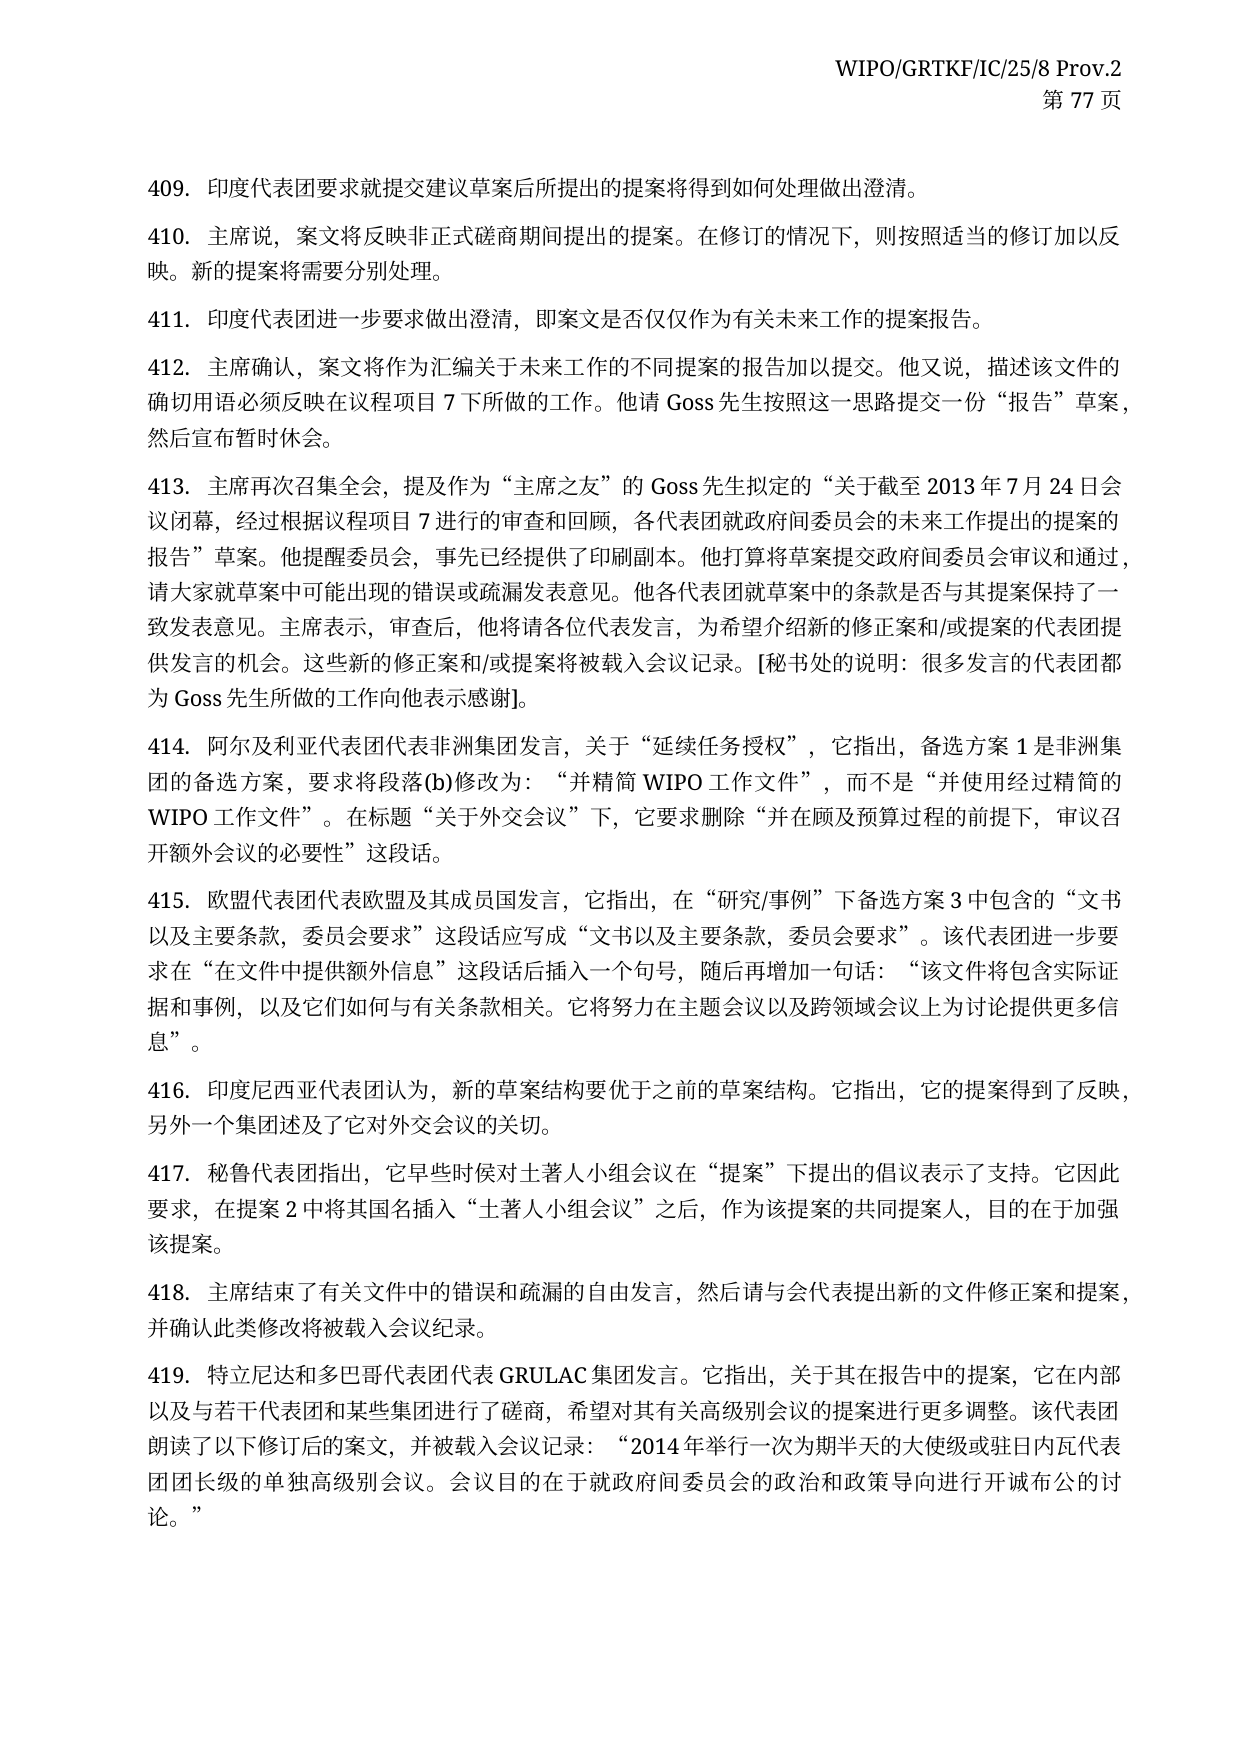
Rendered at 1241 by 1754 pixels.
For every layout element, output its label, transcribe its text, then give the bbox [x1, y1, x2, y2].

list 印度尼西亚代表团认为，新的草案结构要优于之前的草案结构。它指出，它的提案得到了反映，另外一个集团述及了它对外交会议的关切。 [148, 1069, 1122, 1140]
list 主席确认，案文将作为汇编关于未来工作的不同提案的报告加以提交。他又说，描述该文件的确切用语必须反映在议程项目7下所做的工作。他请Goss先生按照这一思路提交一份“报告”草案，然后宣布暂时休会。 [148, 346, 1122, 453]
list 印度代表团进一步要求做出澄清，即案文是否仅仅作为有关未来工作的提案报告。 [148, 298, 1122, 334]
list 主席说，案文将反映非正式磋商期间提出的提案。在修订的情况下，则按照适当的修订加以反映。新的提案将需要分别处理。 [148, 215, 1122, 286]
list 主席再次召集全会，提及作为“主席之友”的Goss先生拟定的“关于截至2013年7月24日会议闭幕，经过根据议程项目7进行的审查和回顾，各代表团就政府间委员会的未来工作提出的提案的报告”草案。他提醒委员会，事先已经提供了印刷副本。他打算将草案提交政府间委员会审议和通过，请大家就草案中可能出现的错误或疏漏发表意见。他各代表团就草案中的条款是否与其提案保持了一致发表意见。主席表示，审查后，他将请各位代表发言，为希望介绍新的修正案和/或提案的代表团提供发言的机会。这些新的修正案和/或提案将被载入会议记录。[秘书处的说明：很多发言的代表团都为Goss先生所做的工作向他表示感谢]。 [148, 465, 1122, 713]
list 印度代表团要求就提交建议草案后所提出的提案将得到如何处理做出澄清。 [148, 167, 1122, 203]
list 主席结束了有关文件中的错误和疏漏的自由发言，然后请与会代表提出新的文件修正案和提案，并确认此类修改将被载入会议纪录。 [148, 1271, 1122, 1342]
list 特立尼达和多巴哥代表团代表GRULAC集团发言。它指出，关于其在报告中的提案，它在内部以及与若干代表团和某些集团进行了磋商，希望对其有关高级别会议的提案进行更多调整。该代表团朗读了以下修订后的案文，并被载入会议记录：“2014年举行一次为期半天的大使级或驻日内瓦代表团团长级的单独高级别会议。会议目的在于就政府间委员会的政治和政策导向进行开诚布公的讨论。” [148, 1355, 1122, 1532]
list 秘鲁代表团指出，它早些时侯对土著人小组会议在“提案”下提出的倡议表示了支持。它因此要求，在提案2中将其国名插入“土著人小组会议”之后，作为该提案的共同提案人，目的在于加强该提案。 [148, 1153, 1122, 1259]
list 欧盟代表团代表欧盟及其成员国发言，它指出，在“研究/事例”下备选方案3中包含的“文书；以及主要条款，委员会要求”这段话应写成“文书以及主要条款，委员会要求”。该代表团进一步要求在“在文件中提供额外信息”这段话后插入一个句号，随后再增加一句话：“该文件将包含实际证据和事例，以及它们如何与有关条款相关。它将努力在主题会议以及跨领域会议上为讨论提供更多信息”。 [148, 880, 1122, 1057]
list 阿尔及利亚代表团代表非洲集团发言，关于“延续任务授权”，它指出，备选方案1是非洲集团的备选方案，要求将段落(b)修改为：“并精简WIPO工作文件”，而不是“并使用经过精简的WIPO工作文件”。在标题“关于外交会议”下，它要求删除“并在顾及预算过程的前提下，审议召开额外会议的必要性”这段话。 [148, 726, 1122, 867]
